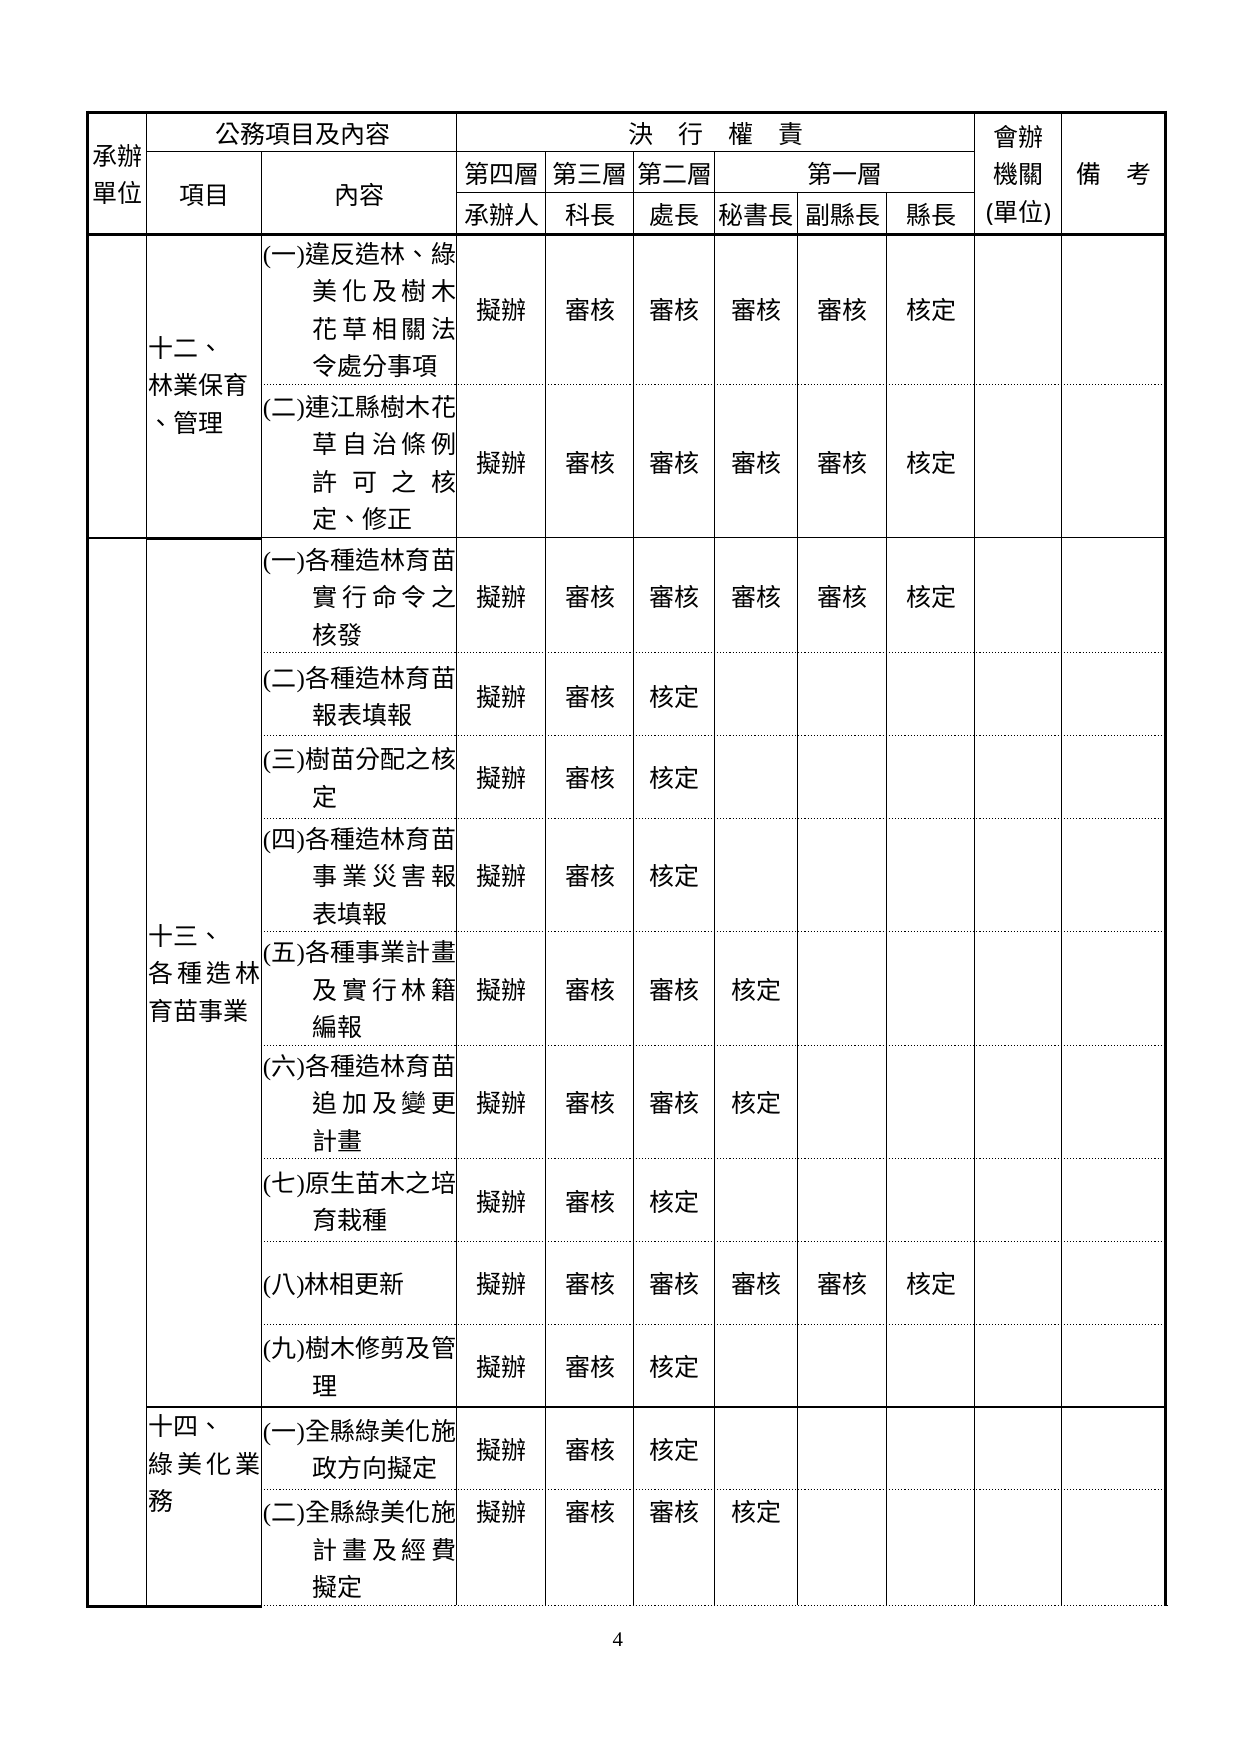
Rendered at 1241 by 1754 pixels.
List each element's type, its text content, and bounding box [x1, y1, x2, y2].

table_cell (五)各種事業計畫及實行林籍編報 [262, 931, 456, 1045]
table_cell 審核 [715, 538, 797, 652]
table_cell [975, 538, 1061, 652]
table_cell 審核 [715, 384, 797, 537]
table_header 公務項目及內容 [147, 114, 456, 151]
table_cell [1062, 1158, 1164, 1241]
table_cell 第二層 [634, 152, 714, 192]
table_cell 審核 [546, 236, 633, 383]
table_header 承辦單位 [89, 114, 146, 232]
table_cell 縣長 [887, 193, 974, 232]
table_cell 核定 [715, 1489, 797, 1605]
table_cell 第四層 [457, 152, 545, 192]
table_cell (一)各種造林育苗實行命令之核發 [262, 538, 456, 652]
table_cell 審核 [634, 538, 714, 652]
table_cell [975, 931, 1061, 1045]
table_cell 審核 [546, 1158, 633, 1241]
table_cell [798, 1045, 886, 1158]
table_cell 核定 [634, 735, 714, 818]
table_cell 擬辦 [457, 384, 545, 537]
table_cell 承辦人 [457, 193, 545, 232]
table_header 決 行 權 責 [457, 114, 974, 151]
table_cell 核定 [887, 236, 974, 383]
table_cell 審核 [546, 384, 633, 537]
table_cell [715, 1324, 797, 1406]
table_cell 十三、 各種造林育苗事業 [147, 540, 261, 1406]
table_cell 擬辦 [457, 1241, 545, 1324]
table_cell 處長 [634, 193, 714, 232]
table_cell (三)樹苗分配之核定 [262, 735, 456, 818]
table_cell 審核 [634, 236, 714, 383]
table_cell 審核 [546, 538, 633, 652]
table_cell [975, 1489, 1061, 1605]
table_cell 核定 [887, 538, 974, 652]
table_cell (二)連江縣樹木花草自治條例許可之核定、修正 [262, 384, 456, 537]
table_cell [975, 236, 1061, 383]
table_cell 審核 [546, 818, 633, 931]
table_cell 審核 [546, 652, 633, 735]
table_cell [1062, 1324, 1164, 1406]
table_cell 第一層 [715, 152, 974, 192]
table_cell [798, 735, 886, 818]
table_cell 擬辦 [457, 1408, 545, 1489]
table_cell [89, 539, 146, 1605]
table_cell [975, 652, 1061, 735]
table_cell [975, 1408, 1061, 1489]
table_cell [798, 1158, 886, 1241]
table_cell 審核 [634, 1489, 714, 1605]
table_cell 審核 [634, 931, 714, 1045]
table_cell 審核 [546, 1045, 633, 1158]
table_cell 秘書長 [715, 193, 797, 232]
table_cell (一)全縣綠美化施政方向擬定 [262, 1408, 456, 1489]
table_cell 核定 [715, 1045, 797, 1158]
table_cell [715, 818, 797, 931]
table_cell 擬辦 [457, 931, 545, 1045]
table_cell [975, 818, 1061, 931]
table_cell [715, 652, 797, 735]
table_cell 核定 [715, 931, 797, 1045]
table_cell [1062, 735, 1164, 818]
table_cell (八)林相更新 [262, 1241, 456, 1324]
table_cell [715, 735, 797, 818]
table_cell [887, 1489, 974, 1605]
table_header 會辦 機關 (單位) [975, 114, 1061, 232]
table_cell [1062, 1241, 1164, 1324]
table_cell 審核 [798, 236, 886, 383]
table_cell 擬辦 [457, 236, 545, 383]
table_cell [887, 1408, 974, 1489]
table_cell [975, 1241, 1061, 1324]
table_cell 核定 [634, 1324, 714, 1406]
table_cell 審核 [798, 538, 886, 652]
table_cell [1062, 1045, 1164, 1158]
table_cell [798, 1408, 886, 1489]
table_cell (四)各種造林育苗事業災害報表填報 [262, 818, 456, 931]
table_cell [887, 1324, 974, 1406]
table_cell 內容 [262, 152, 456, 232]
table_cell 擬辦 [457, 1324, 545, 1406]
table_cell [798, 652, 886, 735]
table_cell 審核 [546, 1408, 633, 1489]
table_cell [798, 1324, 886, 1406]
table_cell 審核 [715, 1241, 797, 1324]
table_cell 擬辦 [457, 1489, 545, 1605]
table_cell 審核 [798, 1241, 886, 1324]
table_cell (二)各種造林育苗報表填報 [262, 652, 456, 735]
table_cell [1062, 652, 1164, 735]
table_cell [887, 1158, 974, 1241]
table_cell [798, 931, 886, 1045]
table_cell 審核 [546, 1324, 633, 1406]
table_cell 擬辦 [457, 818, 545, 931]
table_cell [887, 735, 974, 818]
table_cell [975, 1324, 1061, 1406]
table_header 備 考 [1062, 114, 1164, 232]
table_cell [1062, 931, 1164, 1045]
table_cell 審核 [715, 236, 797, 383]
table_cell 擬辦 [457, 652, 545, 735]
table_cell [1062, 538, 1164, 652]
table_cell (二)全縣綠美化施計畫及經費擬定 [262, 1489, 456, 1605]
table_cell (六)各種造林育苗追加及變更計畫 [262, 1045, 456, 1158]
table_cell [1062, 384, 1164, 537]
table_cell 核定 [634, 652, 714, 735]
table_cell 項目 [147, 152, 261, 232]
table_cell [1062, 236, 1164, 383]
table_cell 審核 [546, 931, 633, 1045]
table_cell [975, 735, 1061, 818]
table_cell 審核 [634, 384, 714, 537]
table_cell 副縣長 [798, 193, 886, 232]
table_cell 審核 [546, 735, 633, 818]
table_cell [887, 1045, 974, 1158]
table_cell 擬辦 [457, 1158, 545, 1241]
table_cell [798, 1489, 886, 1605]
table_cell [798, 818, 886, 931]
table_cell [1062, 1408, 1164, 1489]
table_cell [887, 931, 974, 1045]
table_cell 第三層 [546, 152, 633, 192]
table_cell 擬辦 [457, 1045, 545, 1158]
table_cell 核定 [887, 1241, 974, 1324]
table_cell [887, 818, 974, 931]
table_cell 審核 [798, 384, 886, 537]
table_cell 十四、 綠美化業務 [147, 1408, 261, 1605]
table_cell 擬辦 [457, 735, 545, 818]
table_cell (一)違反造林、綠美化及樹木花草相關法令處分事項 [262, 236, 456, 383]
table_cell [715, 1158, 797, 1241]
table_cell [975, 384, 1061, 537]
table_cell 擬辦 [457, 538, 545, 652]
table_cell (九)樹木修剪及管理 [262, 1324, 456, 1406]
table_cell 審核 [634, 1241, 714, 1324]
table_cell [887, 652, 974, 735]
table_cell 科長 [546, 193, 633, 232]
table_cell 核定 [634, 1158, 714, 1241]
table_cell [1062, 1489, 1164, 1605]
table_cell 十二、 林業保育 、管理 [147, 236, 261, 537]
table_cell [975, 1045, 1061, 1158]
table_cell (七)原生苗木之培育栽種 [262, 1158, 456, 1241]
table_cell 核定 [634, 818, 714, 931]
table_cell 審核 [634, 1045, 714, 1158]
table_cell [715, 1408, 797, 1489]
table_cell 審核 [546, 1489, 633, 1605]
table_cell [975, 1158, 1061, 1241]
table_cell [1062, 818, 1164, 931]
table_cell 核定 [634, 1408, 714, 1489]
table_cell 核定 [887, 384, 974, 537]
table_cell 審核 [546, 1241, 633, 1324]
